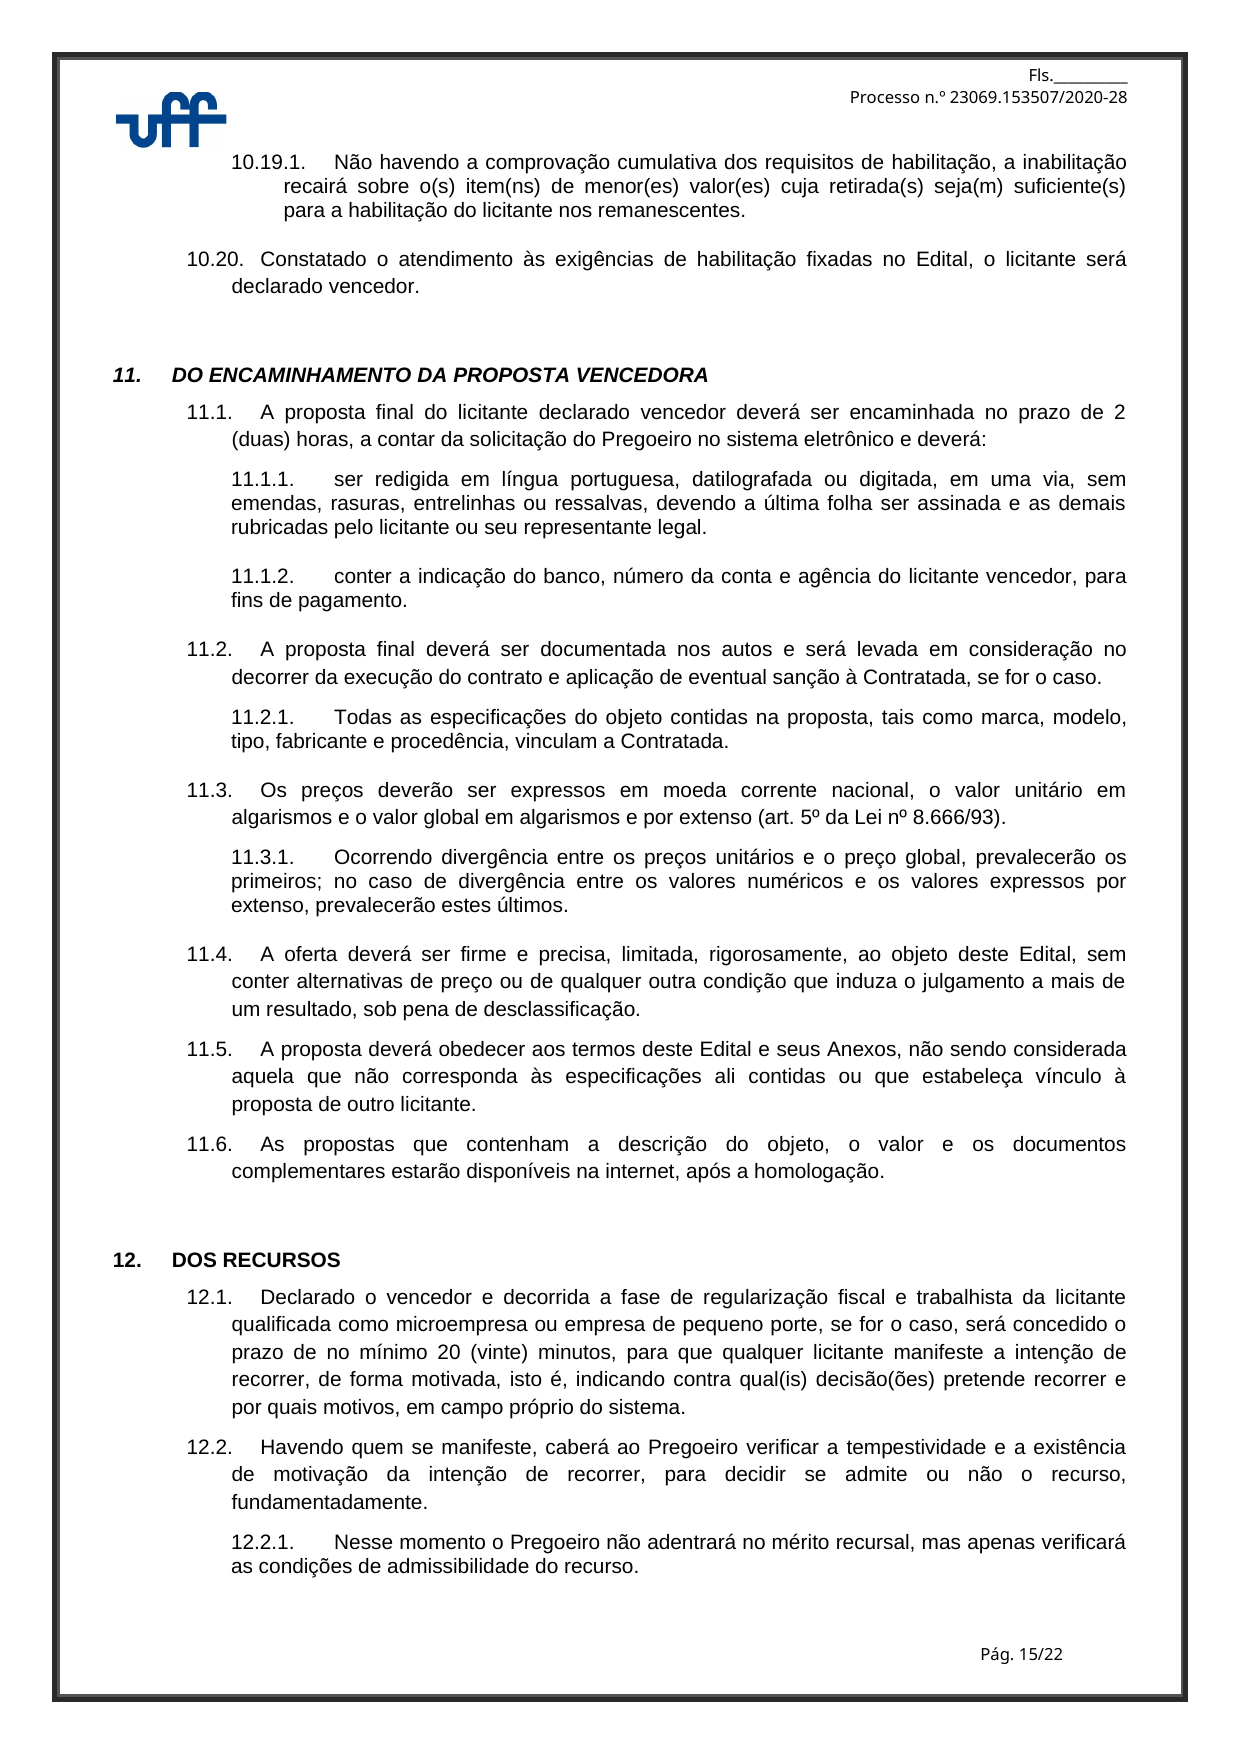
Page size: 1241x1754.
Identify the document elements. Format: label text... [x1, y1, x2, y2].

list Constatado o atendimento às exigências de habilitação fixadas no Edital, o licitante será declarado vencedor. [186, 247, 1128, 298]
list As propostas que contenham a descrição do objeto, o valor e os documentos complementares estarão disponíveis na internet, após a homologação. [186, 1132, 1128, 1183]
list A proposta final do licitante declarado vencedor deverá ser encaminhada no prazo de 2 (duas) horas, a contar da solicitação do Pregoeiro no sistema eletrônico e deverá: [186, 400, 1128, 451]
picture [114, 92, 227, 153]
list Ocorrendo divergência entre os preços unitários e o preço global, prevalecerão os primeiros; no caso de divergência entre os valores numéricos e os valores expressos por extenso, prevalecerão estes últimos. [231, 845, 1128, 917]
list DO ENCAMINHAMENTO DA PROPOSTA VENCEDORA [113, 363, 1128, 387]
list Não havendo a comprovação cumulativa dos requisitos de habilitação, a inabilitação recairá sobre o(s) item(ns) de menor(es) valor(es) cuja retirada(s) seja(m) suficiente(s) para a habilitação do licitante nos remanescentes. [231, 150, 1128, 222]
list Os preços deverão ser expressos em moeda corrente nacional, o valor unitário em algarismos e o valor global em algarismos e por extenso (art. 5º da Lei nº 8.666/93). [186, 777, 1128, 829]
list A proposta final deverá ser documentada nos autos e será levada em consideração no decorrer da execução do contrato e aplicação de eventual sanção à Contratada, se for o caso. [186, 637, 1128, 688]
list A proposta deverá obedecer aos termos deste Edital e seus Anexos, não sendo considerada aquela que não corresponda às especificações ali contidas ou que estabeleça vínculo à proposta de outro licitante. [186, 1037, 1128, 1116]
list DOS RECURSOS [113, 1248, 1128, 1272]
list conter a indicação do banco, número da conta e agência do licitante vencedor, para fins de pagamento. [231, 564, 1128, 612]
list Declarado o vencedor e decorrida a fase de regularização fiscal e trabalhista da licitante qualificada como microempresa ou empresa de pequeno porte, se for o caso, será concedido o prazo de no mínimo 20 (vinte) minutos, para que qualquer licitante manifeste a intenção de recorrer, de forma motivada, isto é, indicando contra qual(is) decisão(ões) pretende recorrer e por quais motivos, em campo próprio do sistema. [186, 1285, 1128, 1419]
list Nesse momento o Pregoeiro não adentrará no mérito recursal, mas apenas verificará as condições de admissibilidade do recurso. [231, 1530, 1128, 1578]
list A oferta deverá ser firme e precisa, limitada, rigorosamente, ao objeto deste Edital, sem conter alternativas de preço ou de qualquer outra condição que induza o julgamento a mais de um resultado, sob pena de desclassificação. [186, 942, 1128, 1021]
list Havendo quem se manifeste, caberá ao Pregoeiro verificar a tempestividade e a existência de motivação da intenção de recorrer, para decidir se admite ou não o recurso, fundamentadamente. [186, 1435, 1128, 1514]
list Todas as especificações do objeto contidas na proposta, tais como marca, modelo, tipo, fabricante e procedência, vinculam a Contratada. [231, 704, 1128, 752]
list ser redigida em língua portuguesa, datilografada ou digitada, em uma via, sem emendas, rasuras, entrelinhas ou ressalvas, devendo a última folha ser assinada e as demais rubricadas pelo licitante ou seu representante legal. [231, 467, 1128, 539]
